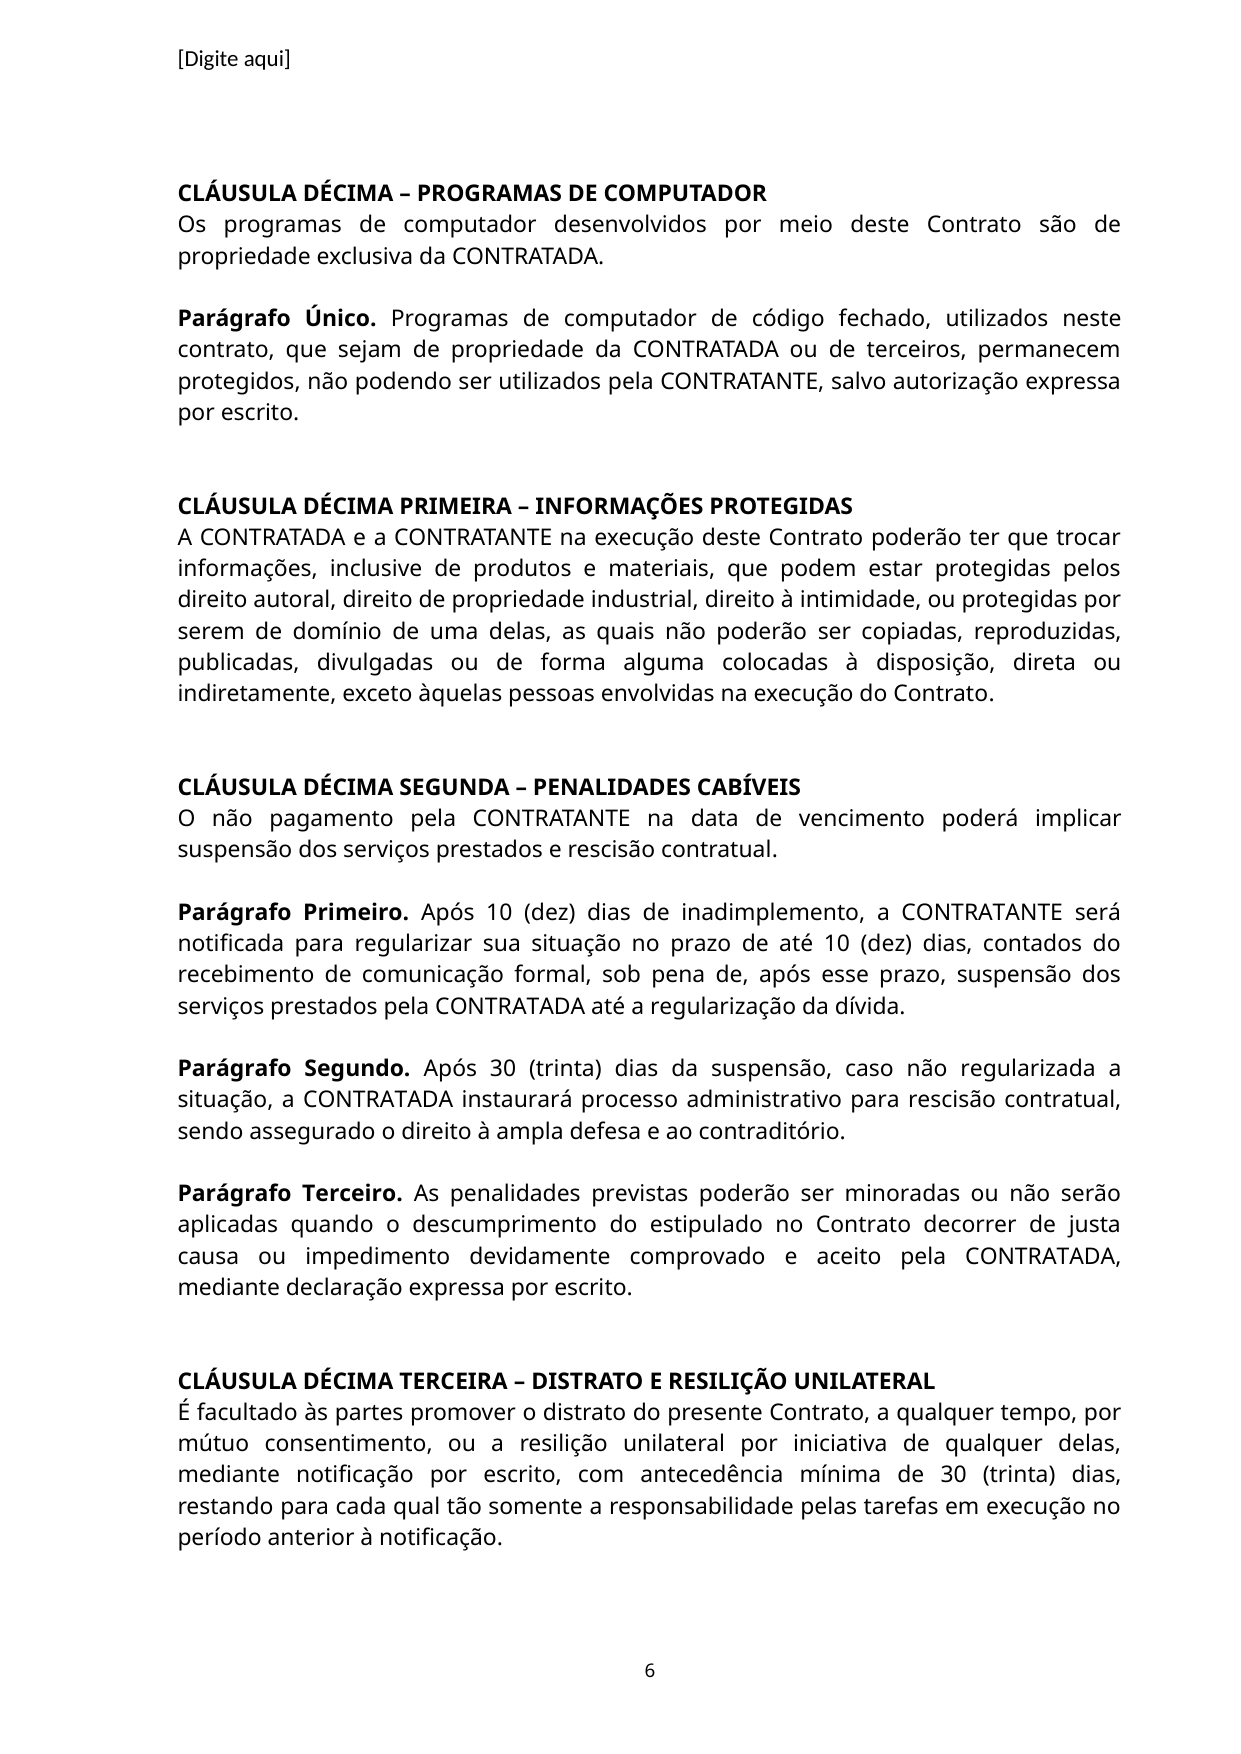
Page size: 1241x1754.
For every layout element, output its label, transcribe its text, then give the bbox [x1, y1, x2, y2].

text Parágrafo Terceiro. As penalidades previstas poderão ser minoradas ou não serão aplicadas quando o descumprimento do estipulado no Contrato decorrer de justa causa ou impedimento devidamente comprovado e aceito pela CONTRATADA, mediante declaração expressa por escrito. [177, 1177, 1122, 1302]
text Os programas de computador desenvolvidos por meio deste Contrato são de propriedade exclusiva da CONTRATADA. [177, 208, 1122, 271]
text CLÁUSULA DÉCIMA – PROGRAMAS DE COMPUTADOR [177, 177, 1122, 208]
text Parágrafo Segundo. Após 30 (trinta) dias da suspensão, caso não regularizada a situação, a CONTRATADA instaurará processo administrativo para rescisão contratual, sendo assegurado o direito à ampla defesa e ao contraditório. [177, 1052, 1122, 1146]
text CLÁUSULA DÉCIMA PRIMEIRA – INFORMAÇÕES PROTEGIDAS [177, 490, 1122, 521]
text Parágrafo Primeiro. Após 10 (dez) dias de inadimplemento, a CONTRATANTE será notificada para regularizar sua situação no prazo de até 10 (dez) dias, contados do recebimento de comunicação formal, sob pena de, após esse prazo, suspensão dos serviços prestados pela CONTRATADA até a regularização da dívida. [177, 896, 1122, 1021]
text Parágrafo Único. Programas de computador de código fechado, utilizados neste contrato, que sejam de propriedade da CONTRATADA ou de terceiros, permanecem protegidos, não podendo ser utilizados pela CONTRATANTE, salvo autorização expressa por escrito. [177, 302, 1122, 427]
text CLÁUSULA DÉCIMA TERCEIRA – DISTRATO E RESILIÇÃO UNILATERAL [177, 1365, 1122, 1396]
text É facultado às partes promover o distrato do presente Contrato, a qualquer tempo, por mútuo consentimento, ou a resilição unilateral por iniciativa de qualquer delas, mediante notificação por escrito, com antecedência mínima de 30 (trinta) dias, restando para cada qual tão somente a responsabilidade pelas tarefas em execução no período anterior à notificação. [177, 1396, 1122, 1552]
text CLÁUSULA DÉCIMA SEGUNDA – PENALIDADES CABÍVEIS [177, 771, 1122, 802]
text A CONTRATADA e a CONTRATANTE na execução deste Contrato poderão ter que trocar informações, inclusive de produtos e materiais, que podem estar protegidas pelos direito autoral, direito de propriedade industrial, direito à intimidade, ou protegidas por serem de domínio de uma delas, as quais não poderão ser copiadas, reproduzidas, publicadas, divulgadas ou de forma alguma colocadas à disposição, direta ou indiretamente, exceto àquelas pessoas envolvidas na execução do Contrato. [177, 521, 1122, 708]
text O não pagamento pela CONTRATANTE na data de vencimento poderá implicar suspensão dos serviços prestados e rescisão contratual. [177, 802, 1122, 865]
